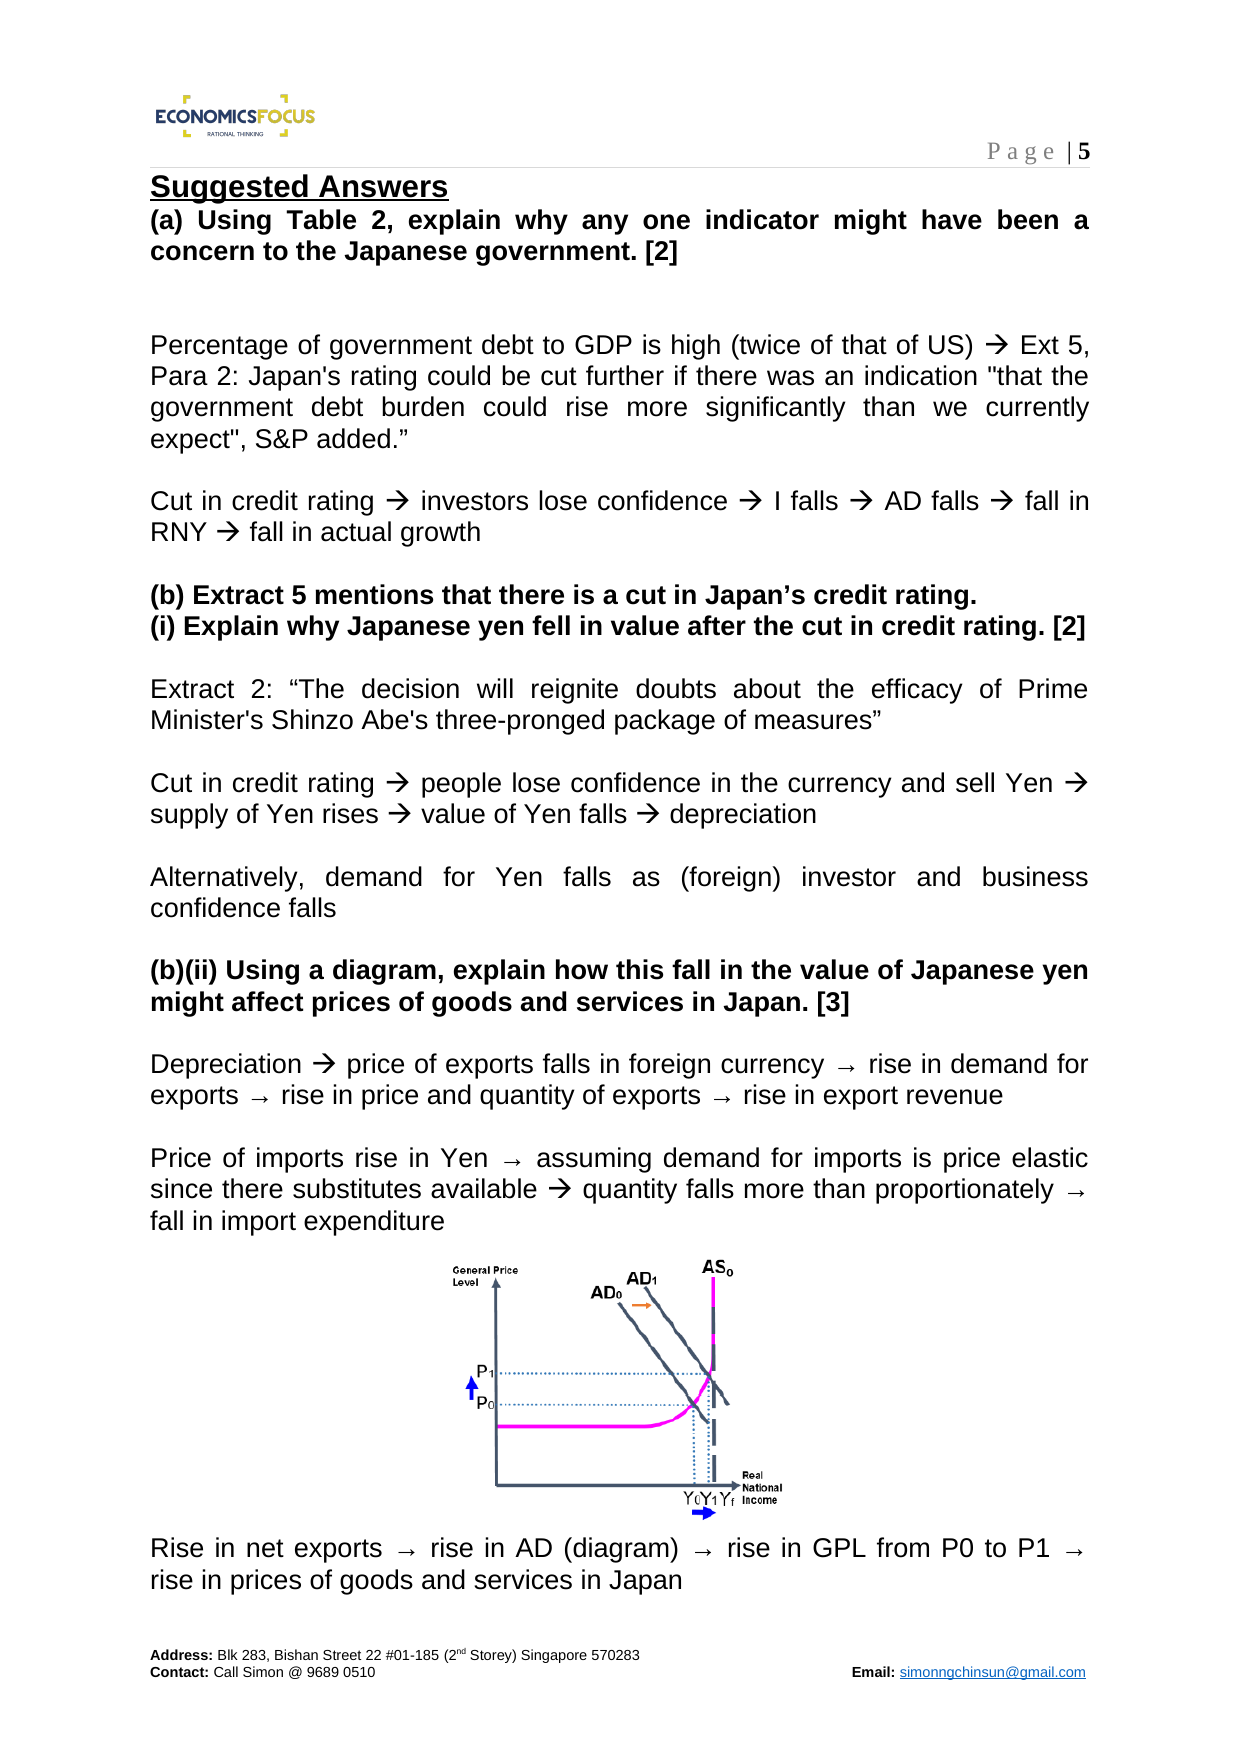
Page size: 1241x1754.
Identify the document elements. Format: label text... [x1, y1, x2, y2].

text Alternatively, demand for Yen falls as (foreign) investor and business confidence falls [150, 861, 1090, 923]
picture [445, 1235, 795, 1533]
text (b)(ii) Using a diagram, explain how this fall in the value of Japanese yen might affect prices of goods and services in Japan. [3] [150, 954, 1090, 1017]
text (b) Extract 5 mentions that there is a cut in Japan’s credit rating. [150, 579, 1090, 610]
text Cut in credit rating people lose confidence in the currency and sell Yen supply of Yen rises value of Yen falls depreciation [150, 767, 1090, 829]
picture [150, 73, 322, 160]
text Extract 2: “The decision will reignite doubts about the efficacy of Prime Minister's Shinzo Abe's three-pronged package of measures” [150, 673, 1090, 735]
text Percentage of government debt to GDP is high (twice of that of US) Ext 5, Para 2: Japan's rating could be cut further if there was an indication "that the government debt burden could rise more significantly than we currently expect", S&P added.” [150, 329, 1090, 454]
text Rise in net exports → rise in AD (diagram) → rise in GPL from P0 to P1 → rise in prices of goods and services in Japan [150, 1532, 1090, 1595]
text Depreciation price of exports falls in foreign currency → rise in demand for exports → rise in price and quantity of exports → rise in export revenue [150, 1048, 1090, 1111]
text (a) Using Table 2, explain why any one indicator might have been a concern to the Japanese government. [2] [150, 204, 1090, 266]
text Price of imports rise in Yen → assuming demand for imports is price elastic since there substitutes available quantity falls more than proportionately → fall in import expenditure [150, 1142, 1090, 1236]
text Suggested Answers [150, 168, 1090, 204]
text (i) Explain why Japanese yen fell in value after the cut in credit rating. [2] [150, 610, 1090, 642]
text Cut in credit rating investors lose confidence I falls AD falls fall in RNY fall in actual growth [150, 485, 1090, 548]
